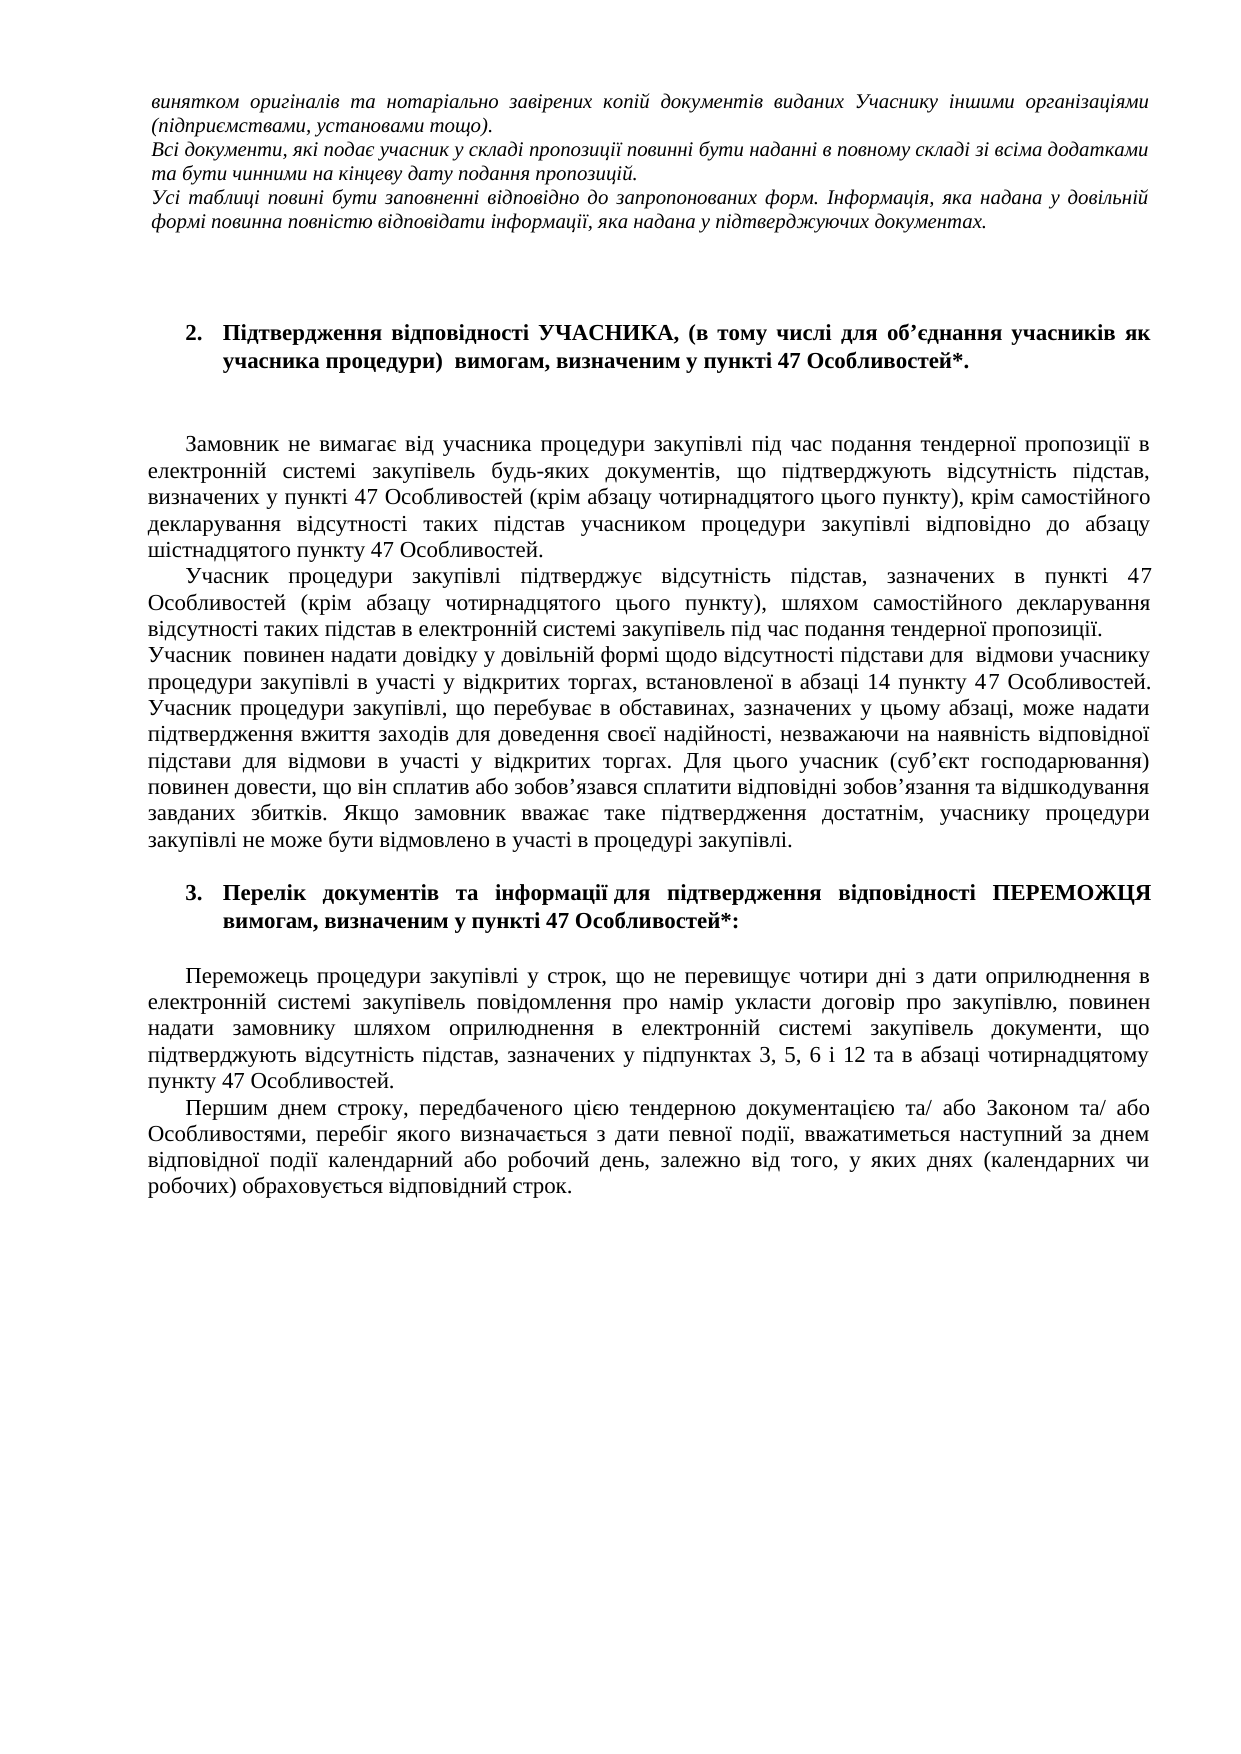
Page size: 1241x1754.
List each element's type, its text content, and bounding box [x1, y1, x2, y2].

list Перелік документів та інформації для підтвердження відповідності ПЕРЕМОЖЦЯ вимогам, визначеним у пункті 47 Особливостей*: [185, 878, 1152, 933]
text Усі таблиці повині бути заповненні відповідно до запропонованих форм. Інформація, яка надана у довільній формі повинна повністю відповідати інформації, яка надана у підтверджуючих документах. [151, 185, 1152, 233]
text Першим днем строку, передбаченого цією тендерною документацією та/ або Законом та/ або Особливостями, перебіг якого визначається з дати певної події, вважатиметься наступний за днем відповідної події календарний або робочий день, залежно від того, у яких днях (календарних чи робочих) обраховується відповідний строк. [148, 1093, 1152, 1199]
list Підтвердження відповідності УЧАСНИКА, (в тому числі для об’єднання учасників як учасника процедури) вимогам, визначеним у пункті 47 Особливостей*. [185, 319, 1152, 374]
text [151, 88, 1152, 137]
text Замовник не вимагає від учасника процедури закупівлі під час подання тендерної пропозиції в електронній системі закупівель будь-яких документів, що підтверджують відсутність підстав, визначених у пункті 47 Особливостей (крім абзацу чотирнадцятого цього пункту), крім самостійного декларування відсутності таких підстав учасником процедури закупівлі відповідно до абзацу шістнадцятого пункту 47 Особливостей. [148, 431, 1152, 562]
text Переможець процедури закупівлі у строк, що не перевищує чотири дні з дати оприлюднення в електронній системі закупівель повідомлення про намір укласти договір про закупівлю, повинен надати замовнику шляхом оприлюднення в електронній системі закупівель документи, що підтверджують відсутність підстав, зазначених у підпунктах 3, 5, 6 і 12 та в абзаці чотирнадцятому пункту 47 Особливостей. [148, 962, 1152, 1093]
text Всі документи, які подає учасник у складі пропозиції повинні бути наданні в повному складі зі всіма додатками та бути чинними на кінцеву дату подання пропозицій. [151, 137, 1152, 185]
text Учасник процедури закупівлі підтверджує відсутність підстав, зазначених в пункті 47 Особливостей (крім абзацу чотирнадцятого цього пункту), шляхом самостійного декларування відсутності таких підстав в електронній системі закупівель під час подання тендерної пропозиції. [148, 562, 1152, 641]
text Учасник повинен надати довідку у довільній формі щодо відсутності підстави для відмови учаснику процедури закупівлі в участі у відкритих торгах, встановленої в абзаці 14 пункту 47 Особливостей. Учасник процедури закупівлі, що перебуває в обставинах, зазначених у цьому абзаці, може надати підтвердження вжиття заходів для доведення своєї надійності, незважаючи на наявність відповідної підстави для відмови в участі у відкритих торгах. Для цього учасник (суб’єкт господарювання) повинен довести, що він сплатив або зобов’язався сплатити відповідні зобов’язання та відшкодування завданих збитків. Якщо замовник вважає таке підтвердження достатнім, учаснику процедури закупівлі не може бути відмовлено в участі в процедурі закупівлі. [148, 641, 1152, 852]
